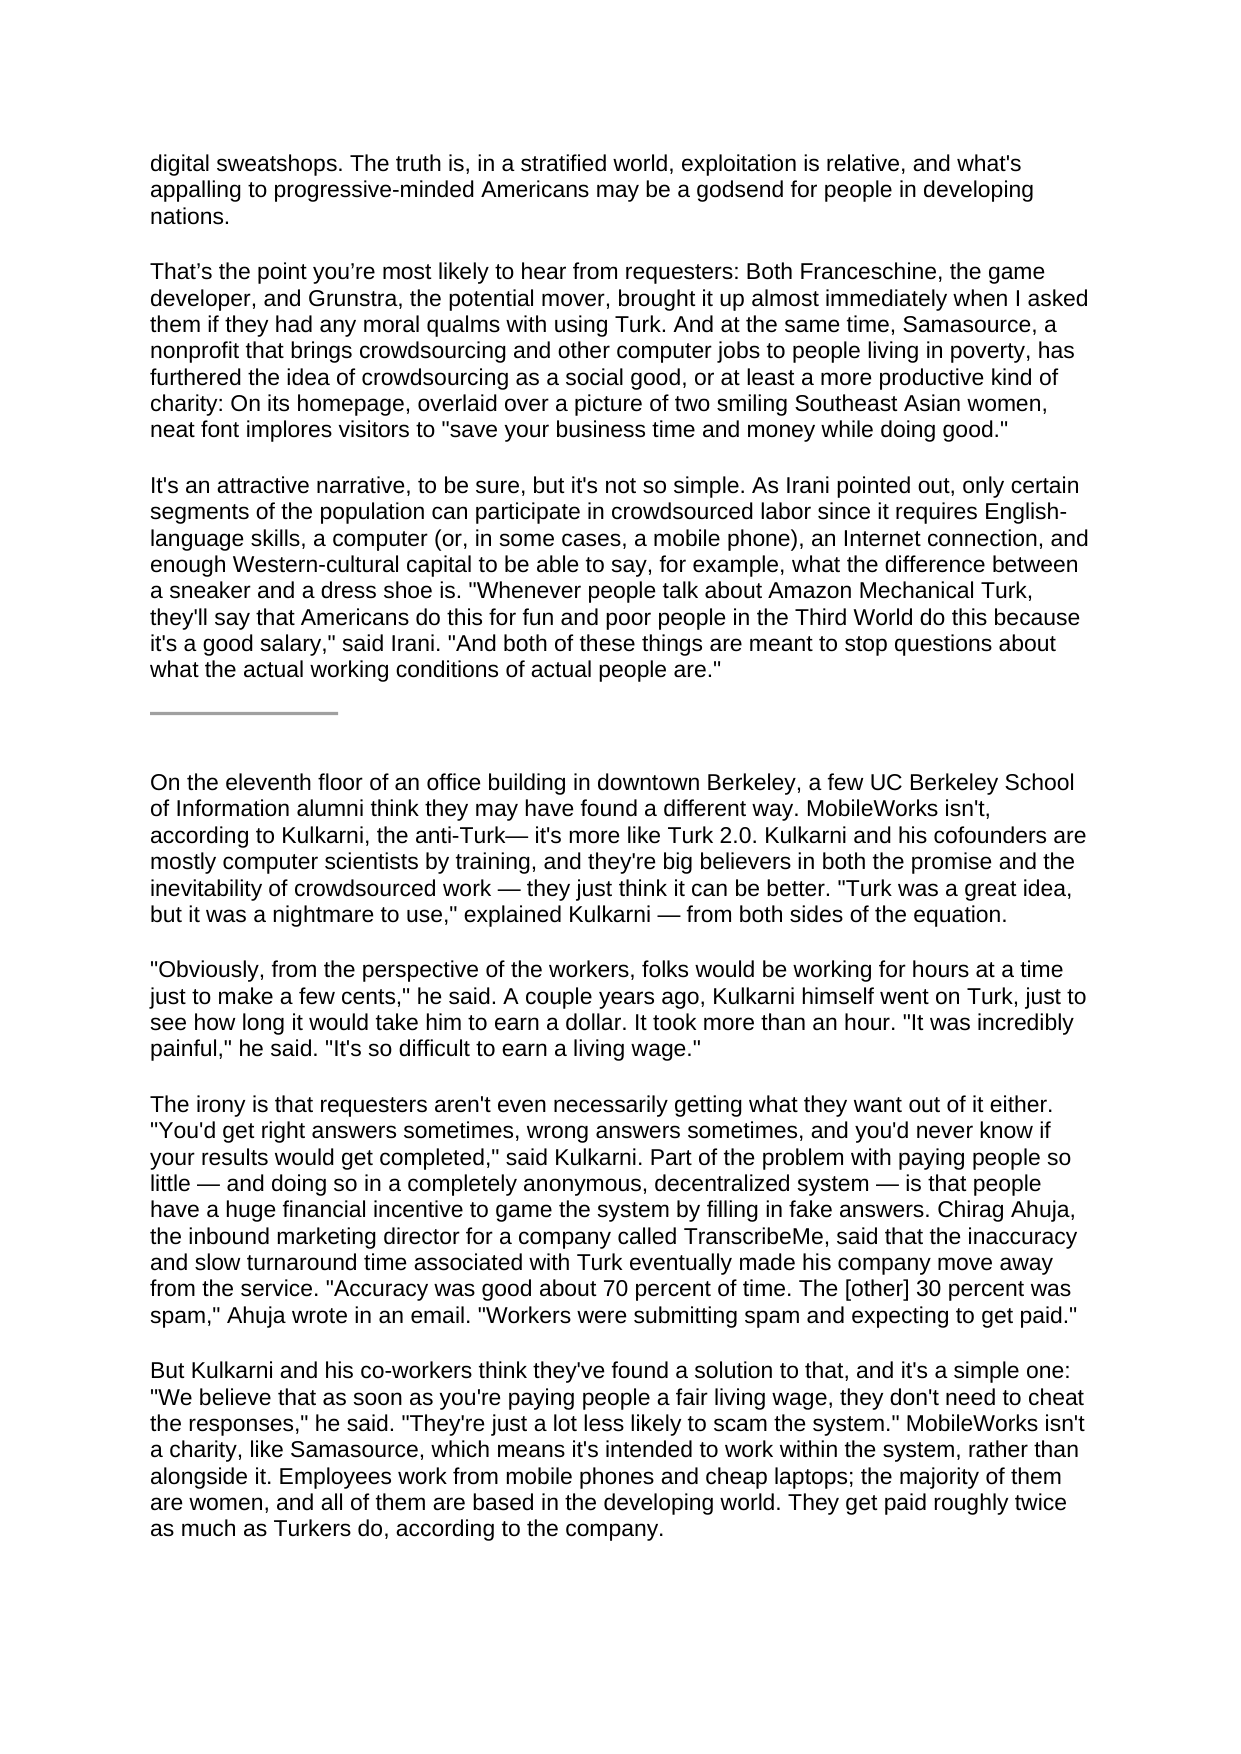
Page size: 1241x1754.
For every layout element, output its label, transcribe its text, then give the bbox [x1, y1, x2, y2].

text It's an attractive narrative, to be sure, but it's not so simple. As Irani pointed out, only certain segments of the population can participate in crowdsourced labor since it requires English-language skills, a computer (or, in some cases, a mobile phone), an Internet connection, and enough Western-cultural capital to be able to say, for example, what the difference between a sneaker and a dress shoe is. "Whenever people talk about Amazon Mechanical Turk, they'll say that Americans do this for fun and poor people in the Third World do this because it's a good salary," said Irani. "And both of these things are meant to stop questions about what the actual working conditions of actual people are." [150, 472, 1090, 683]
text On the eleventh floor of an office building in downtown Berkeley, a few UC Berkeley School of Information alumni think they may have found a different way. MobileWorks isn't, according to Kulkarni, the anti-Turk— it's more like Turk 2.0. Kulkarni and his cofounders are mostly computer scientists by training, and they're big believers in both the promise and the inevitability of crowdsourced work — they just think it can be better. "Turk was a great idea, but it was a nightmare to use," explained Kulkarni — from both sides of the equation. [150, 769, 1090, 927]
text The irony is that requesters aren't even necessarily getting what they want out of it either. "You'd get right answers sometimes, wrong answers sometimes, and you'd never know if your results would get completed," said Kulkarni. Part of the problem with paying people so little — and doing so in a completely anonymous, decentralized system — is that people have a huge financial incentive to game the system by filling in fake answers. Chirag Ahuja, the inbound marketing director for a company called TranscribeMe, said that the inaccuracy and slow turnaround time associated with Turk eventually made his company move away from the service. "Accuracy was good about 70 percent of time. The [other] 30 percent was spam," Ahuja wrote in an email. "Workers were submitting spam and expecting to get paid." [150, 1091, 1090, 1328]
text "Obviously, from the perspective of the workers, folks would be working for hours at a time just to make a few cents," he said. A couple years ago, Kulkarni himself went on Turk, just to see how long it would take him to earn a dollar. It took more than an hour. "It was incredibly painful," he said. "It's so difficult to earn a living wage." [150, 956, 1090, 1062]
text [150, 150, 1090, 229]
text But Kulkarni and his co-workers think they've found a solution to that, and it's a simple one: "We believe that as soon as you're paying people a fair living wage, they don't need to cheat the responses," he said. "They're just a lot less likely to scam the system." MobileWorks isn't a charity, like Samasource, which means it's intended to work within the system, rather than alongside it. Employees work from mobile phones and cheap laptops; the majority of them are women, and all of them are based in the developing world. They get paid roughly twice as much as Turkers do, according to the company. [150, 1357, 1090, 1542]
text That’s the point you’re most likely to hear from requesters: Both Franceschine, the game developer, and Grunstra, the potential mover, brought it up almost immediately when I asked them if they had any moral qualms with using Turk. And at the same time, Samasource, a nonprofit that brings crowdsourcing and other computer jobs to people living in poverty, has furthered the idea of crowdsourcing as a social good, or at least a more productive kind of charity: On its homepage, overlaid over a picture of two smiling Southeast Asian women, neat font implores visitors to "save your business time and money while doing good." [150, 258, 1090, 443]
